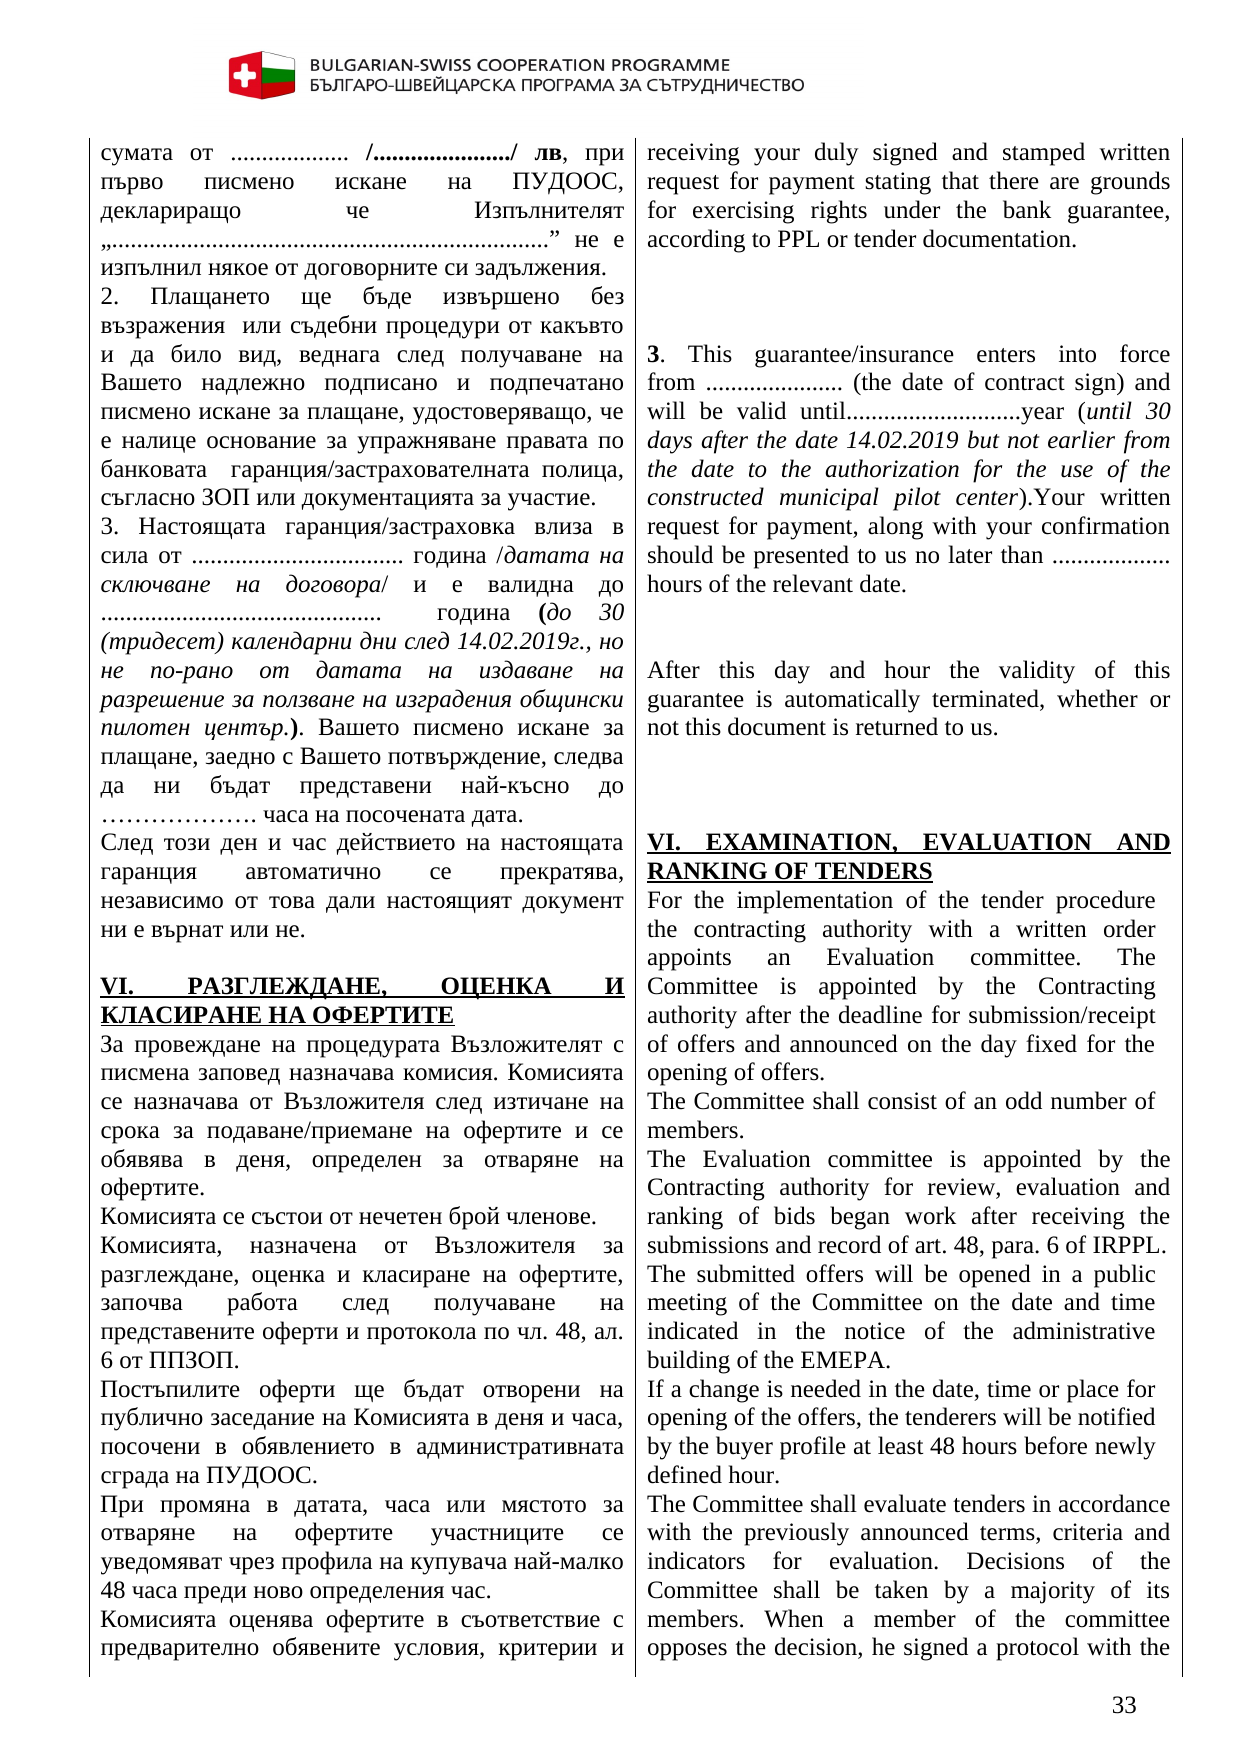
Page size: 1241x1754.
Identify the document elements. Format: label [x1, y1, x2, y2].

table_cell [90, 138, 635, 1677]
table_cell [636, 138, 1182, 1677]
picture [192, 12, 865, 138]
